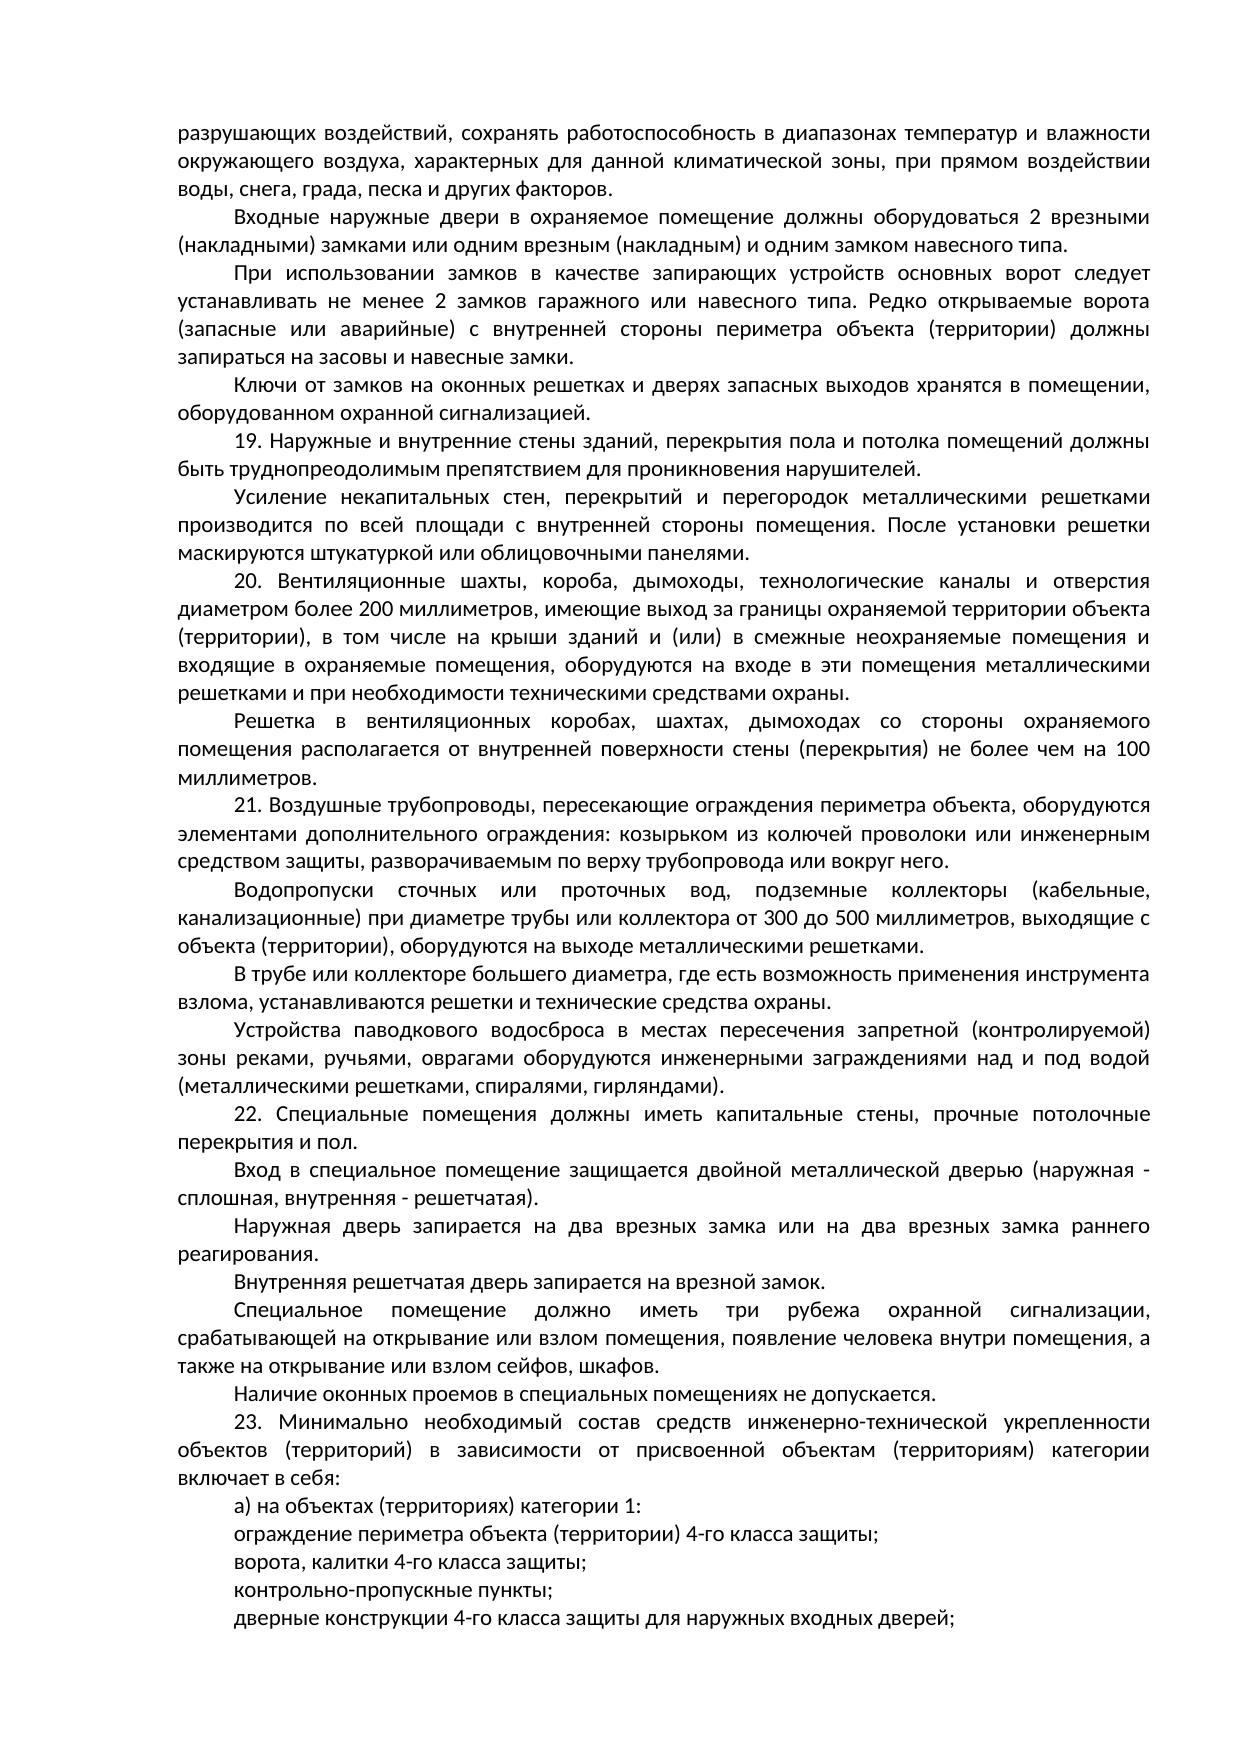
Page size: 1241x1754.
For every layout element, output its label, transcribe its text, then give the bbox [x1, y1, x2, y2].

text а) на объектах (территориях) категории 1: [177, 1491, 1152, 1519]
text Устройства паводкового водосброса в местах пересечения запретной (контролируемой) зоны реками, ручьями, оврагами оборудуются инженерными заграждениями над и под водой (металлическими решетками, спиралями, гирляндами). [177, 1015, 1152, 1099]
text Наружная дверь запирается на два врезных замка или на два врезных замка раннего реагирования. [177, 1211, 1152, 1267]
text Входные наружные двери в охраняемое помещение должны оборудоваться 2 врезными (накладными) замками или одним врезным (накладным) и одним замком навесного типа. [177, 202, 1152, 258]
text ворота, калитки 4-го класса защиты; [177, 1547, 1152, 1575]
text Вход в специальное помещение защищается двойной металлической дверью (наружная - сплошная, внутренняя - решетчатая). [177, 1155, 1152, 1211]
text ограждение периметра объекта (территории) 4-го класса защиты; [177, 1519, 1152, 1547]
text В трубе или коллекторе большего диаметра, где есть возможность применения инструмента взлома, устанавливаются решетки и технические средства охраны. [177, 959, 1152, 1015]
text контрольно-пропускные пункты; [177, 1575, 1152, 1603]
text 21. Воздушные трубопроводы, пересекающие ограждения периметра объекта, оборудуются элементами дополнительного ограждения: козырьком из колючей проволоки или инженерным средством защиты, разворачиваемым по верху трубопровода или вокруг него. [177, 791, 1152, 875]
text Решетка в вентиляционных коробах, шахтах, дымоходах со стороны охраняемого помещения располагается от внутренней поверхности стены (перекрытия) не более чем на 100 миллиметров. [177, 707, 1152, 791]
text При использовании замков в качестве запирающих устройств основных ворот следует устанавливать не менее 2 замков гаражного или навесного типа. Редко открываемые ворота (запасные или аварийные) с внутренней стороны периметра объекта (территории) должны запираться на засовы и навесные замки. [177, 258, 1152, 370]
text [177, 118, 1152, 202]
text Наличие оконных проемов в специальных помещениях не допускается. [177, 1379, 1152, 1407]
text дверные конструкции 4-го класса защиты для наружных входных дверей; [177, 1603, 1152, 1631]
text Водопропуски сточных или проточных вод, подземные коллекторы (кабельные, канализационные) при диаметре трубы или коллектора от 300 до 500 миллиметров, выходящие с объекта (территории), оборудуются на выходе металлическими решетками. [177, 875, 1152, 959]
text Усиление некапитальных стен, перекрытий и перегородок металлическими решетками производится по всей площади с внутренней стороны помещения. После установки решетки маскируются штукатуркой или облицовочными панелями. [177, 482, 1152, 566]
text 20. Вентиляционные шахты, короба, дымоходы, технологические каналы и отверстия диаметром более 200 миллиметров, имеющие выход за границы охраняемой территории объекта (территории), в том числе на крыши зданий и (или) в смежные неохраняемые помещения и входящие в охраняемые помещения, оборудуются на входе в эти помещения металлическими решетками и при необходимости техническими средствами охраны. [177, 566, 1152, 707]
text 22. Специальные помещения должны иметь капитальные стены, прочные потолочные перекрытия и пол. [177, 1099, 1152, 1155]
text Ключи от замков на оконных решетках и дверях запасных выходов хранятся в помещении, оборудованном охранной сигнализацией. [177, 370, 1152, 426]
text Внутренняя решетчатая дверь запирается на врезной замок. [177, 1267, 1152, 1295]
text 23. Минимально необходимый состав средств инженерно-технической укрепленности объектов (территорий) в зависимости от присвоенной объектам (территориям) категории включает в себя: [177, 1407, 1152, 1491]
text 19. Наружные и внутренние стены зданий, перекрытия пола и потолка помещений должны быть труднопреодолимым препятствием для проникновения нарушителей. [177, 426, 1152, 482]
text Специальное помещение должно иметь три рубежа охранной сигнализации, срабатывающей на открывание или взлом помещения, появление человека внутри помещения, а также на открывание или взлом сейфов, шкафов. [177, 1295, 1152, 1379]
